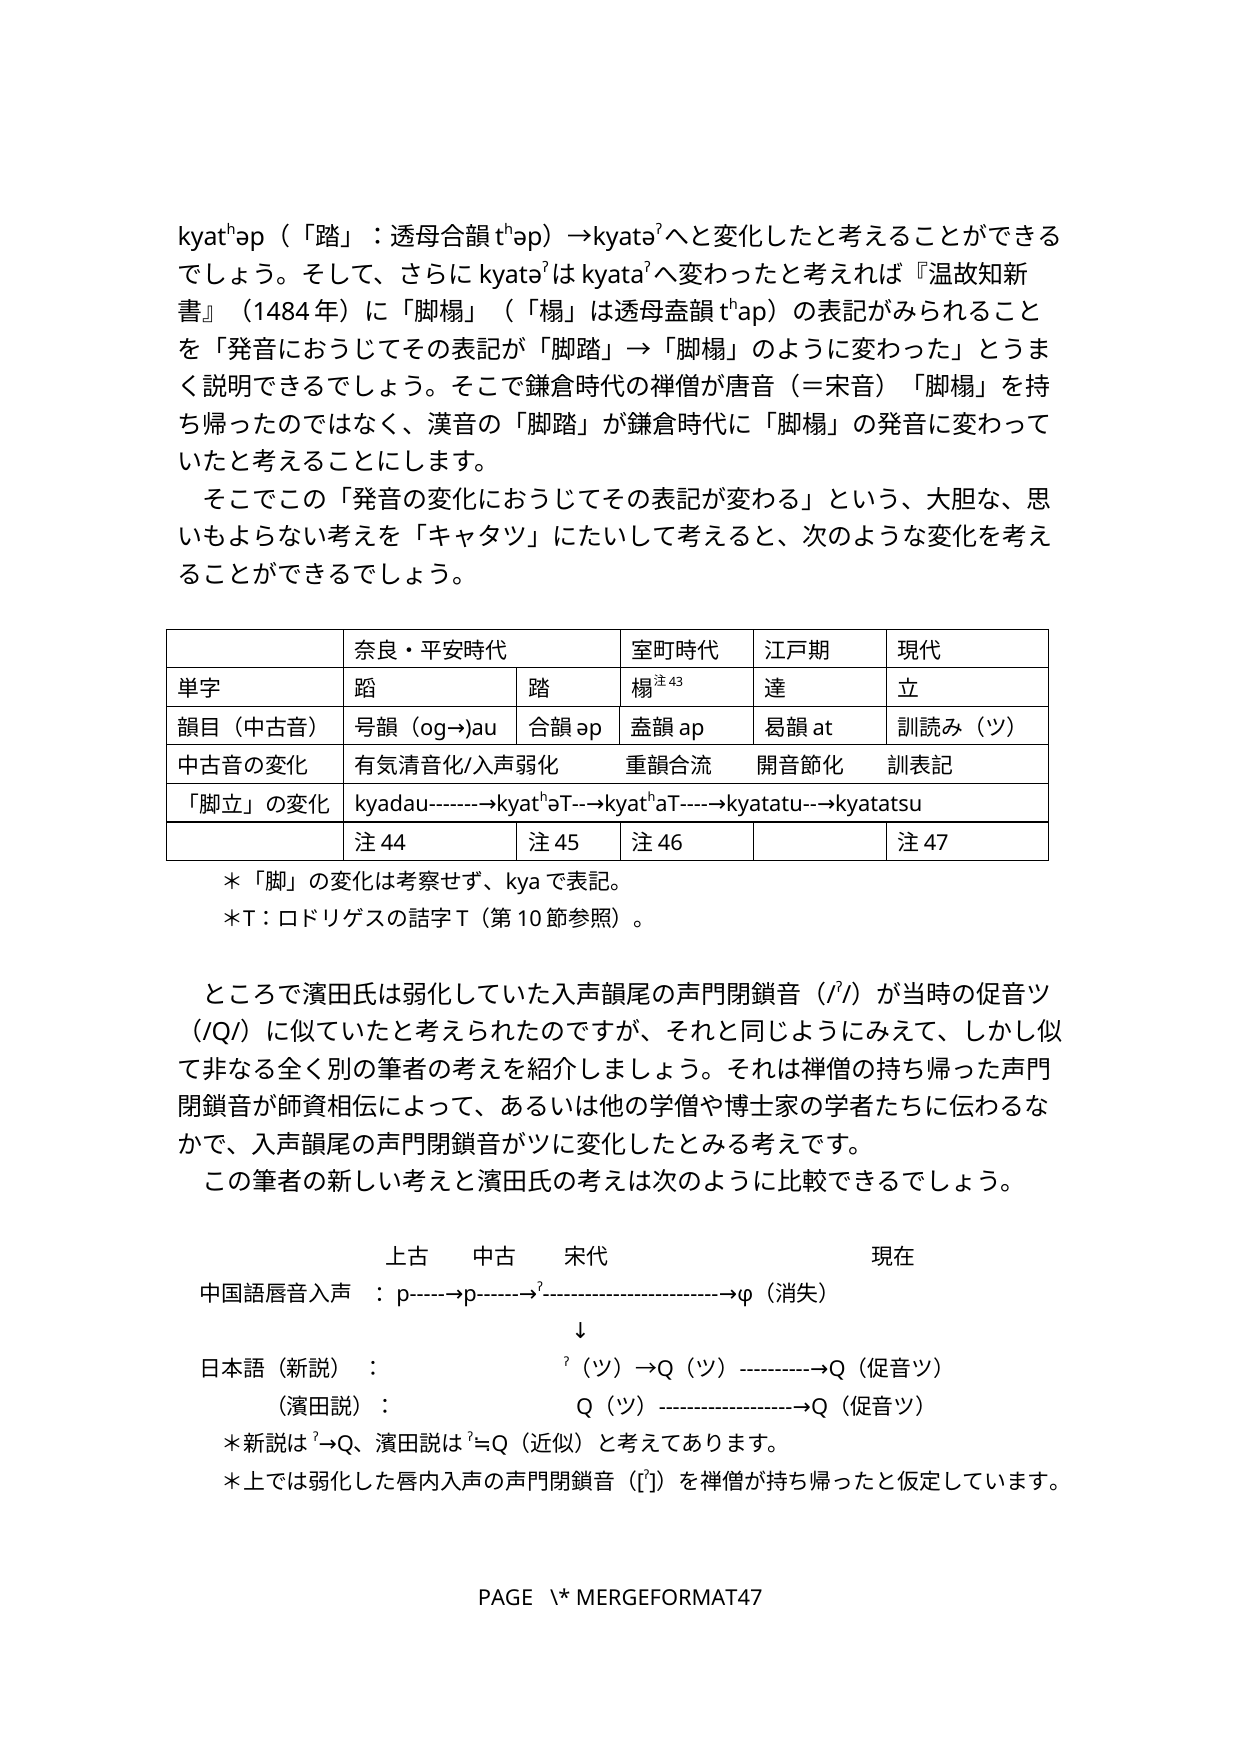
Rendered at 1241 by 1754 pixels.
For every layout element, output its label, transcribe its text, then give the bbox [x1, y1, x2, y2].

table_header 現代 [887, 630, 1048, 667]
text （濱田説）： Q（ツ）-------------------→Q（促音ツ） [199, 1386, 1063, 1423]
table_cell kyadau-------→kyathəT--→kyathaT----→kyatatu--→kyatatsu [344, 784, 1048, 821]
table_cell 踏 [517, 668, 620, 706]
table_cell 曷韻at [754, 707, 886, 744]
table_cell 韻目（中古音） [167, 707, 343, 744]
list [177, 216, 1063, 591]
table_cell 達 [754, 668, 886, 706]
table_cell 盍韻ap [620, 707, 753, 744]
table_cell 号韻（og→)au [344, 707, 516, 744]
table_header [167, 630, 343, 667]
table_cell 「脚立」の変化 [167, 784, 343, 821]
table_cell 立 [887, 668, 1048, 706]
table_cell 合韻əp [517, 707, 619, 744]
table_header 奈良・平安時代 [344, 630, 620, 667]
text この筆者の新しい考えと濱田氏の考えは次のように比較できるでしょう。 [177, 1161, 1063, 1198]
table_cell 注44 [344, 823, 516, 860]
table_cell 中古音の変化 [167, 745, 343, 783]
text ところで濱田氏は弱化していた入声韻尾の声門閉鎖音（/ʔ/）が当時の促音ツ（/Q/）に似ていたと考えられたのですが、それと同じようにみえて、しかし似て非なる全く別の筆者の考えを紹介しましょう。それは禅僧の持ち帰った声門閉鎖音が師資相伝によって、あるいは他の学僧や博士家の学者たちに伝わるなかで、入声韻尾の声門閉鎖音がツに変化したとみる考えです。 [177, 973, 1063, 1161]
table_cell [167, 823, 343, 860]
text ＊T：ロドリゲスの詰字T（第10節参照）。 [221, 898, 1063, 936]
table_cell 有気清音化/入声弱化 重韻合流 開音節化 訓表記 [344, 745, 1048, 783]
table_cell 注45 [517, 823, 620, 860]
text 日本語（新説） ： ʔ（ツ）→Q（ツ）----------→Q（促音ツ） [199, 1348, 1063, 1386]
table_cell 注46 [621, 823, 753, 860]
text ↓ [177, 1311, 1063, 1348]
text ＊上では弱化した唇内入声の声門閉鎖音（[ʔ]）を禅僧が持ち帰ったと仮定しています。 [221, 1461, 1063, 1498]
table_header 室町時代 [621, 630, 753, 667]
text ＊「脚」の変化は考察せず、kyaで表記。 [221, 861, 1063, 898]
table_cell 注47 [887, 823, 1048, 860]
table_cell 単字 [167, 668, 343, 706]
table_cell 榻注43 [621, 668, 753, 706]
text 中国語唇音入声 ：p-----→p------→ʔ-------------------------→φ（消失） [199, 1273, 1063, 1311]
table_cell [754, 823, 886, 860]
table_cell 訓読み（ツ） [887, 707, 1048, 744]
text 上古 中古 宋代 現在 [177, 1236, 1063, 1273]
table_cell 蹈 [344, 668, 516, 706]
table_header 江戸期 [754, 630, 886, 667]
text ＊新説はʔ→Q、濱田説はʔ≒Q（近似）と考えてあります。 [221, 1423, 1063, 1461]
